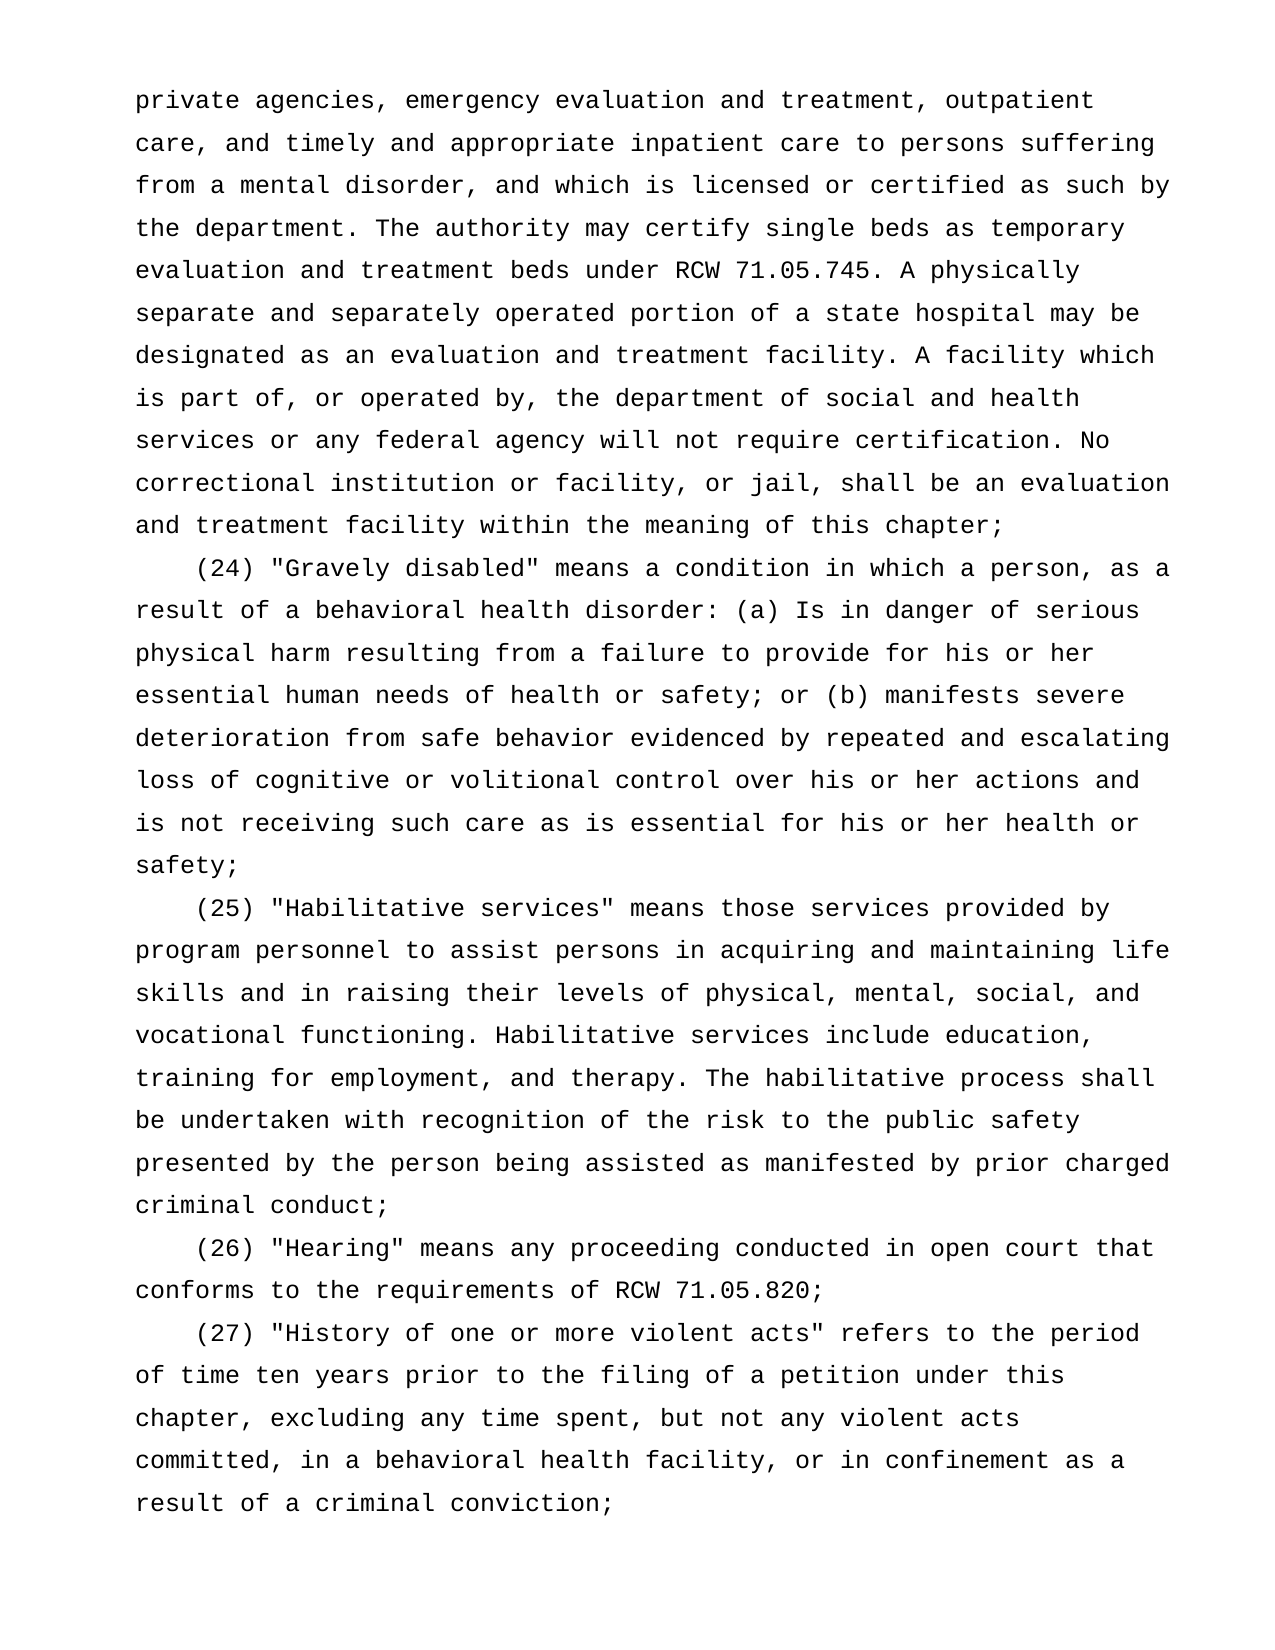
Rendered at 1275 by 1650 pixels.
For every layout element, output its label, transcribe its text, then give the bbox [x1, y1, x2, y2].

text (26) "Hearing" means any proceeding conducted in open court that conforms to the requirements of RCW 71.05.820; [135, 1222, 1170, 1307]
text (25) "Habilitative services" means those services provided by program personnel to assist persons in acquiring and maintaining life skills and in raising their levels of physical, mental, social, and vocational functioning. Habilitative services include education, training for employment, and therapy. The habilitative process shall be undertaken with recognition of the risk to the public safety presented by the person being assisted as manifested by prior charged criminal conduct; [135, 882, 1170, 1222]
text (24) "Gravely disabled" means a condition in which a person, as a result of a behavioral health disorder: (a) Is in danger of serious physical harm resulting from a failure to provide for his or her essential human needs of health or safety; or (b) manifests severe deterioration from safe behavior evidenced by repeated and escalating loss of cognitive or volitional control over his or her actions and is not receiving such care as is essential for his or her health or safety; [135, 542, 1170, 882]
text (27) "History of one or more violent acts" refers to the period of time ten years prior to the filing of a petition under this chapter, excluding any time spent, but not any violent acts committed, in a behavioral health facility, or in confinement as a result of a criminal conviction; [135, 1307, 1170, 1520]
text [135, 75, 1170, 542]
